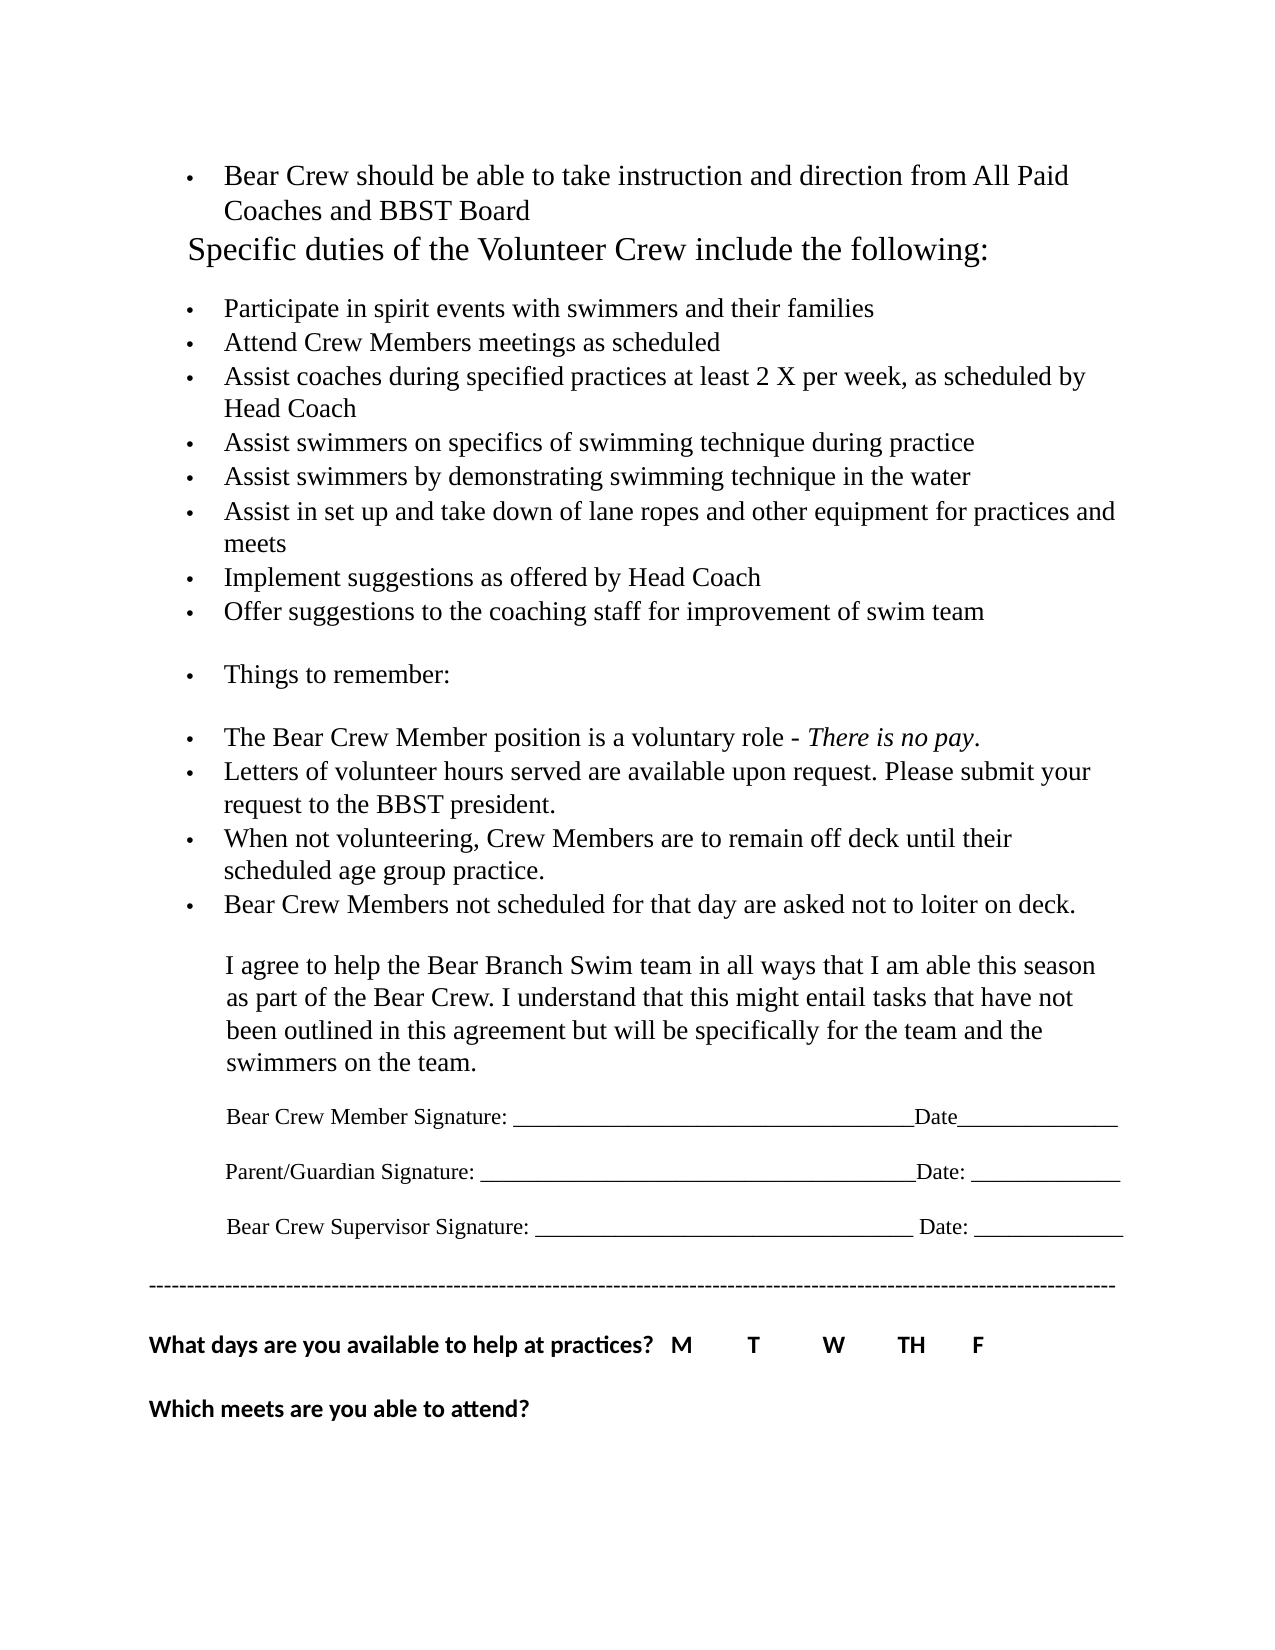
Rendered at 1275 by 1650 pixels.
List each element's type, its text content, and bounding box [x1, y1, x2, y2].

list Participate in spirit events with swimmers and their families [186, 292, 1124, 324]
list Implement suggestions as offered by Head Coach [186, 561, 1124, 593]
text Which meets are you able to attend? [148, 1393, 1124, 1423]
text What days are you available to help at practices? M T W TH F [148, 1329, 1124, 1360]
list Bear Crew should be able to take instruction and direction from All Paid Coaches and BBST Board [186, 158, 1124, 227]
list Assist swimmers by demonstrating swimming technique in the water [186, 461, 1124, 493]
list Letters of volunteer hours served are available upon request. Please submit your request to the BBST president. [186, 755, 1124, 820]
text I agree to help the Bear Branch Swim team in all ways that I am able this season as part of the Bear Crew. I understand that this might entail tasks that have not been outlined in this agreement but will be specifically for the team and the swimmers on the team. [225, 949, 1124, 1079]
list Bear Crew Members not scheduled for that day are asked not to loiter on deck. [186, 888, 1124, 921]
text Bear Crew Member Signature: ___________________________________Date______________ [150, 1103, 1118, 1129]
list Assist in set up and take down of lane ropes and other equipment for practices and meets [186, 494, 1124, 559]
list Things to remember: [186, 658, 1124, 690]
list Assist swimmers on specifics of swimming technique during practice [186, 426, 1124, 458]
list Offer suggestions to the coaching staff for improvement of swim team [186, 595, 1124, 627]
text ------------------------------------------------------------------------------------------------------------------------------- [148, 1271, 1124, 1297]
text Specific duties of the Volunteer Crew include the following: [187, 229, 1124, 267]
list The Bear Crew Member position is a voluntary role - There is no pay. [186, 721, 1124, 753]
list When not volunteering, Crew Members are to remain off deck until their scheduled age group practice. [186, 822, 1124, 887]
text Parent/Guardian Signature: ______________________________________Date: _____________ Bear Crew Supervisor Signature: _________________________________ Date: _____________ [225, 1158, 1124, 1239]
list Assist coaches during specified practices at least 2 X per week, as scheduled by Head Coach [186, 360, 1124, 424]
list Attend Crew Members meetings as scheduled [186, 326, 1124, 358]
